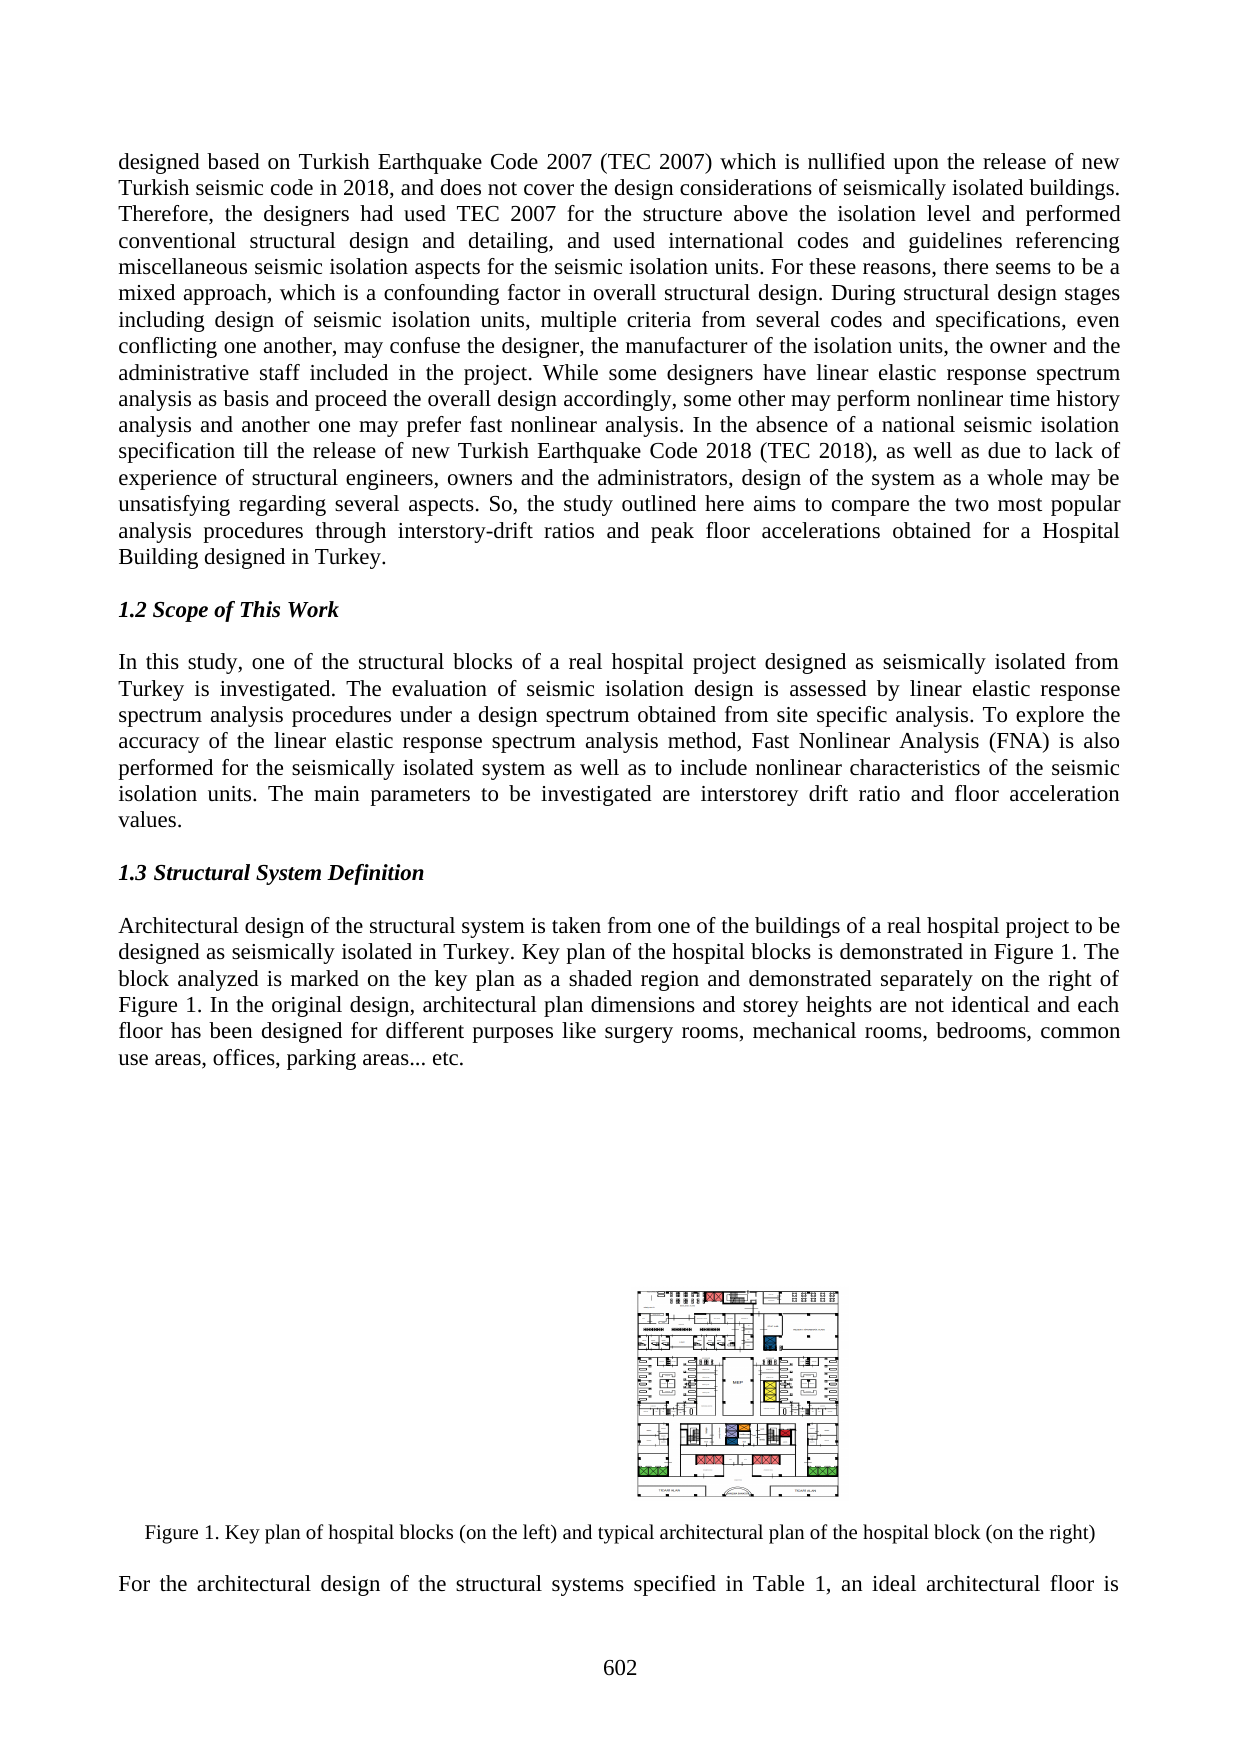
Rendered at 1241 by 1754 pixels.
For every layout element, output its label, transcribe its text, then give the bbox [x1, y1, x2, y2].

text Figure 1. Key plan of hospital blocks (on the left) and typical architectural plan of the hospital block (on the right) [118, 1520, 1122, 1544]
text Architectural design of the structural system is taken from one of the buildings of a real hospital project to be designed as seismically isolated in Turkey. Key plan of the hospital blocks is demonstrated in Figure 1. The block analyzed is marked on the key plan as a shaded region and demonstrated separately on the right of Figure 1. In the original design, architectural plan dimensions and storey heights are not identical and each floor has been designed for different purposes like surgery rooms, mechanical rooms, bedrooms, common use areas, offices, parking areas... etc. [118, 912, 1122, 1070]
text In this study, one of the structural blocks of a real hospital project designed as seismically isolated from Turkey is investigated. The evaluation of seismic isolation design is assessed by linear elastic response spectrum analysis procedures under a design spectrum obtained from site specific analysis. To explore the accuracy of the linear elastic response spectrum analysis method, Fast Nonlinear Analysis (FNA) is also performed for the seismically isolated system as well as to include nonlinear characteristics of the seismic isolation units. The main parameters to be investigated are interstorey drift ratio and floor acceleration values. [118, 648, 1122, 833]
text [118, 148, 1122, 569]
text 1.2 Scope of This Work [118, 596, 1122, 622]
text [118, 1571, 1122, 1597]
list Structural System Definition [118, 859, 1122, 886]
